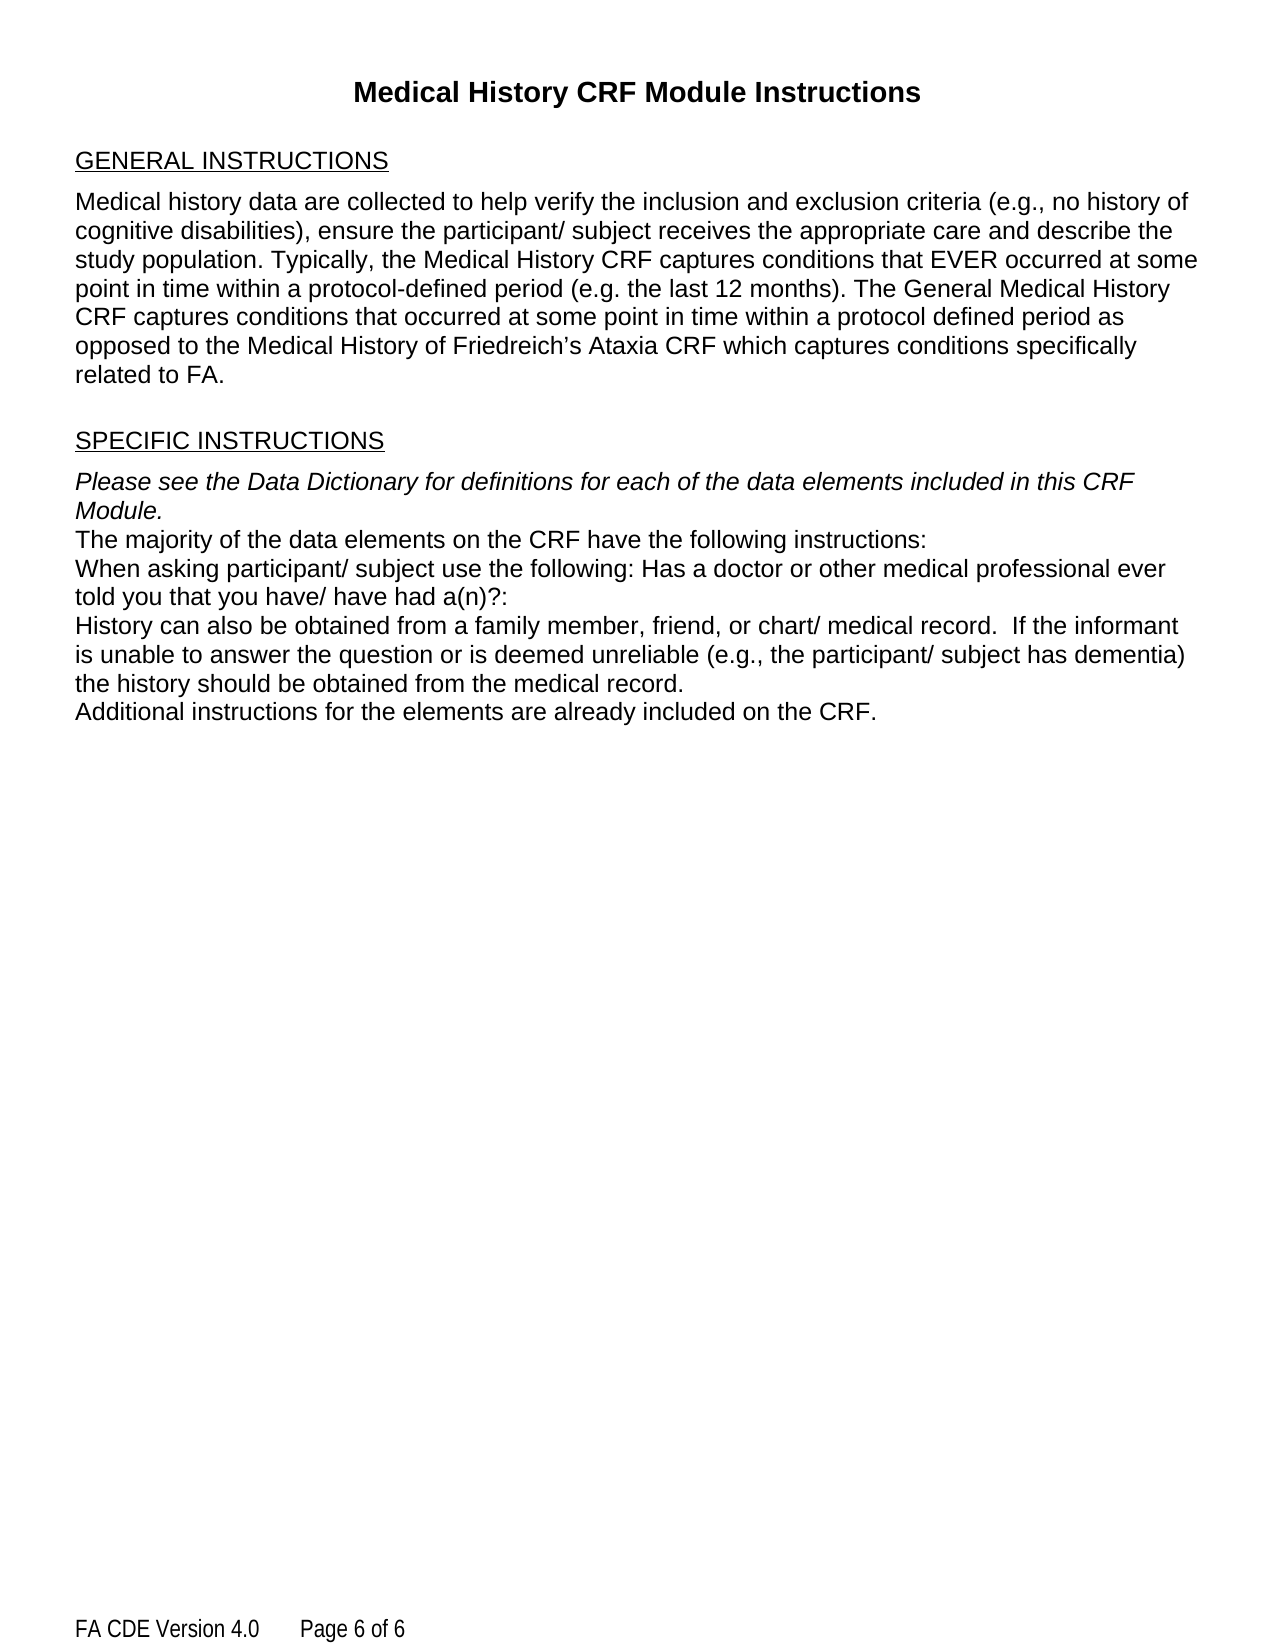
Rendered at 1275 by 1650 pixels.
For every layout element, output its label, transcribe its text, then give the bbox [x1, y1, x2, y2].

subtitle GENERAL INSTRUCTIONS [75, 146, 1200, 175]
text Medical history data are collected to help verify the inclusion and exclusion criteria (e.g., no history of cognitive disabilities), ensure the participant/ subject receives the appropriate care and describe the study population. Typically, the Medical History CRF captures conditions that EVER occurred at some point in time within a protocol-defined period (e.g. the last 12 months). The General Medical History CRF captures conditions that occurred at some point in time within a protocol defined period as opposed to the Medical History of Friedreich’s Ataxia CRF which captures conditions specifically related to FA. [75, 187, 1200, 388]
text Please see the Data Dictionary for definitions for each of the data elements included in this CRF Module. [75, 467, 1200, 525]
text When asking participant/ subject use the following: Has a doctor or other medical professional ever told you that you have/ have had a(n)?: [75, 553, 1200, 611]
subtitle SPECIFIC INSTRUCTIONS [75, 426, 1200, 455]
text Additional instructions for the elements are already included on the CRF. [75, 697, 1200, 726]
text The majority of the data elements on the CRF have the following instructions: [75, 525, 1200, 553]
text History can also be obtained from a family member, friend, or chart/ medical record. If the informant is unable to answer the question or is deemed unreliable (e.g., the participant/ subject has dementia) the history should be obtained from the medical record. [75, 611, 1200, 697]
